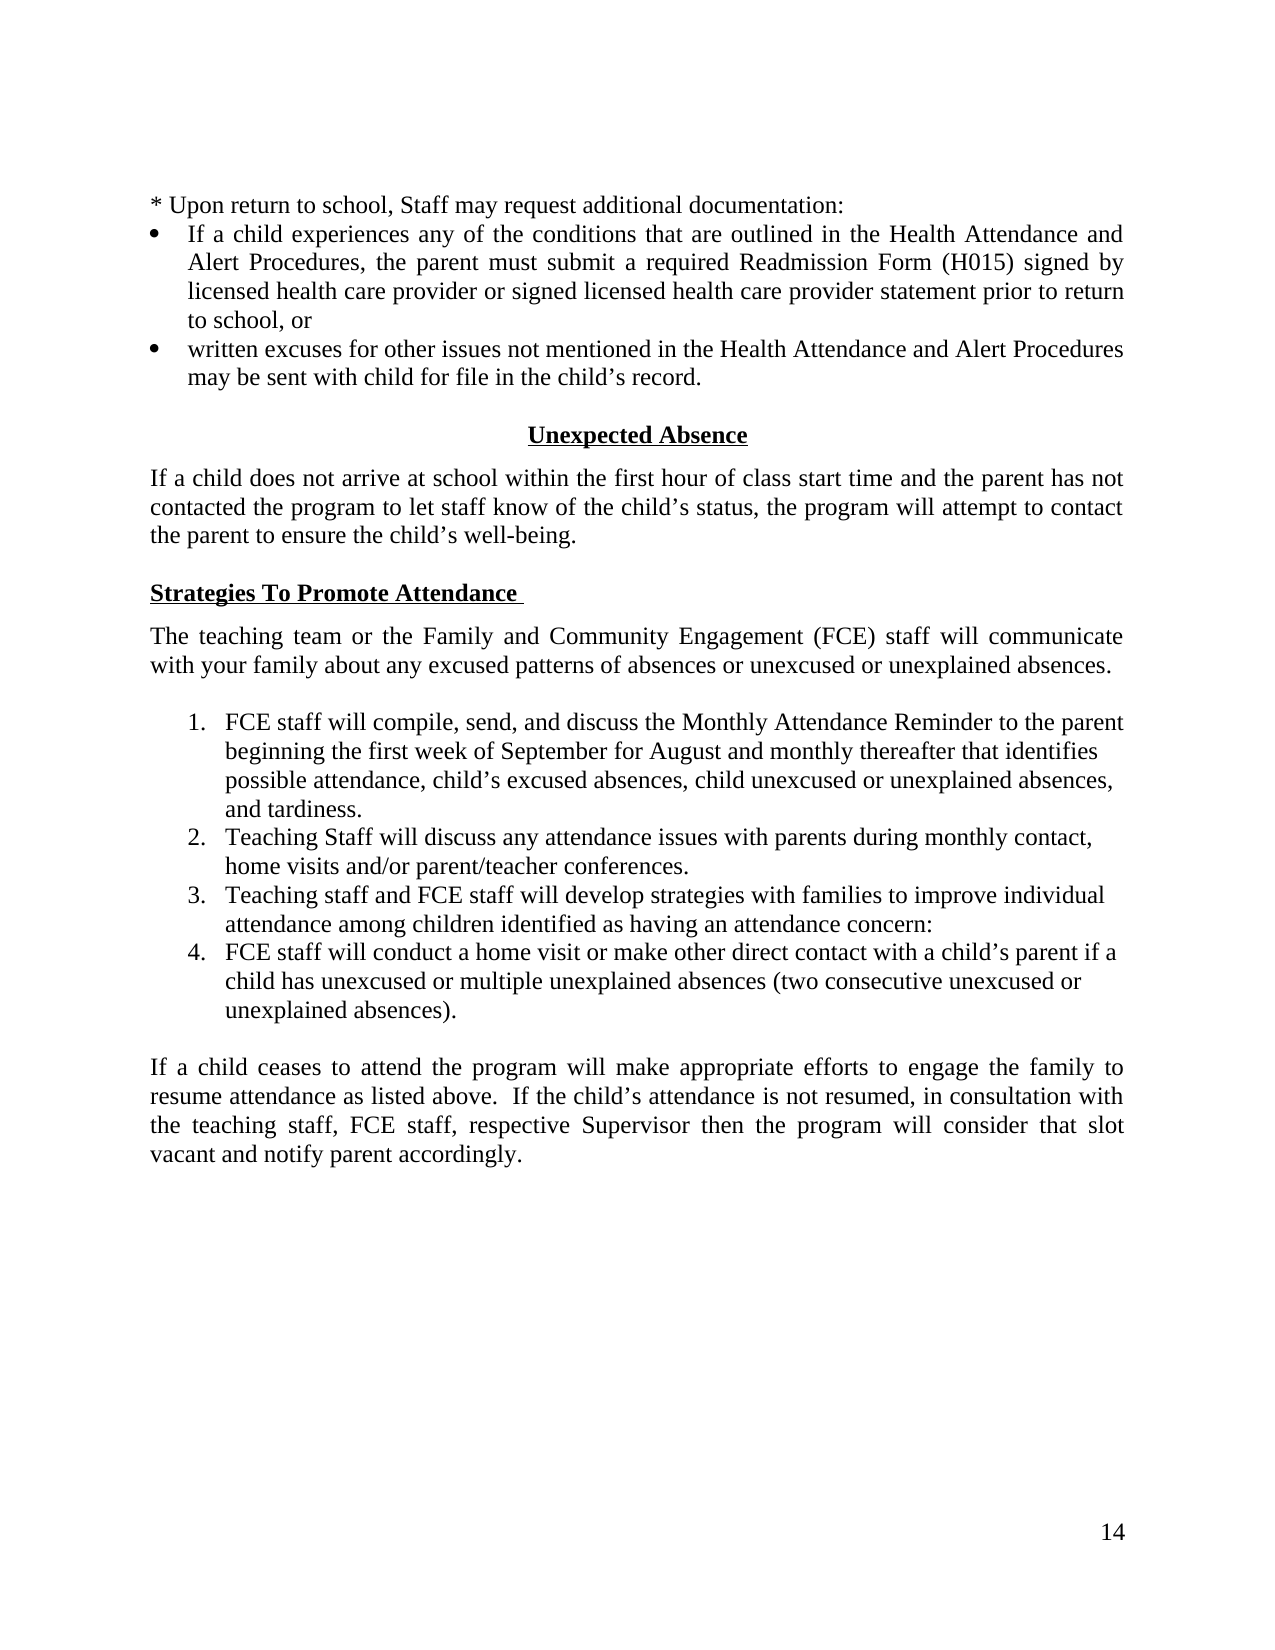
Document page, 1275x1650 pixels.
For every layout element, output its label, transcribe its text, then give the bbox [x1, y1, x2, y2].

list FCE staff will conduct a home visit or make other direct contact with a child’s parent if a child has unexcused or multiple unexplained absences (two consecutive unexcused or unexplained absences). [187, 937, 1125, 1024]
text * Upon return to school, Staff may request additional documentation: [150, 190, 1125, 219]
list If a child experiences any of the conditions that are outlined in the Health Attendance and Alert Procedures, the parent must submit a required Readmission Form (H015) signed by licensed health care provider or signed licensed health care provider statement prior to return to school, or [150, 219, 1125, 334]
text Strategies To Promote Attendance [150, 578, 1125, 607]
text The teaching team or the Family and Community Engagement (FCE) staff will communicate with your family about any excused patterns of absences or unexcused or unexplained absences. [150, 621, 1125, 679]
text Unexpected Absence [150, 420, 1125, 449]
list FCE staff will compile, send, and discuss the Monthly Attendance Reminder to the parent beginning the first week of September for August and monthly thereafter that identifies possible attendance, child’s excused absences, child unexcused or unexplained absences, and tardiness. [187, 707, 1125, 822]
list Teaching Staff will discuss any attendance issues with parents during monthly contact, home visits and/or parent/teacher conferences. [187, 822, 1125, 880]
list written excuses for other issues not mentioned in the Health Attendance and Alert Procedures may be sent with child for file in the child’s record. [150, 334, 1125, 391]
list Teaching staff and FCE staff will develop strategies with families to improve individual attendance among children identified as having an attendance concern: [187, 880, 1125, 937]
text If a child ceases to attend the program will make appropriate efforts to engage the family to resume attendance as listed above. If the child’s attendance is not resumed, in consultation with the teaching staff, FCE staff, respective Supervisor then the program will consider that slot vacant and notify parent accordingly. [150, 1052, 1125, 1167]
text If a child does not arrive at school within the first hour of class start time and the parent has not contacted the program to let staff know of the child’s status, the program will attempt to contact the parent to ensure the child’s well-being. [150, 463, 1125, 549]
